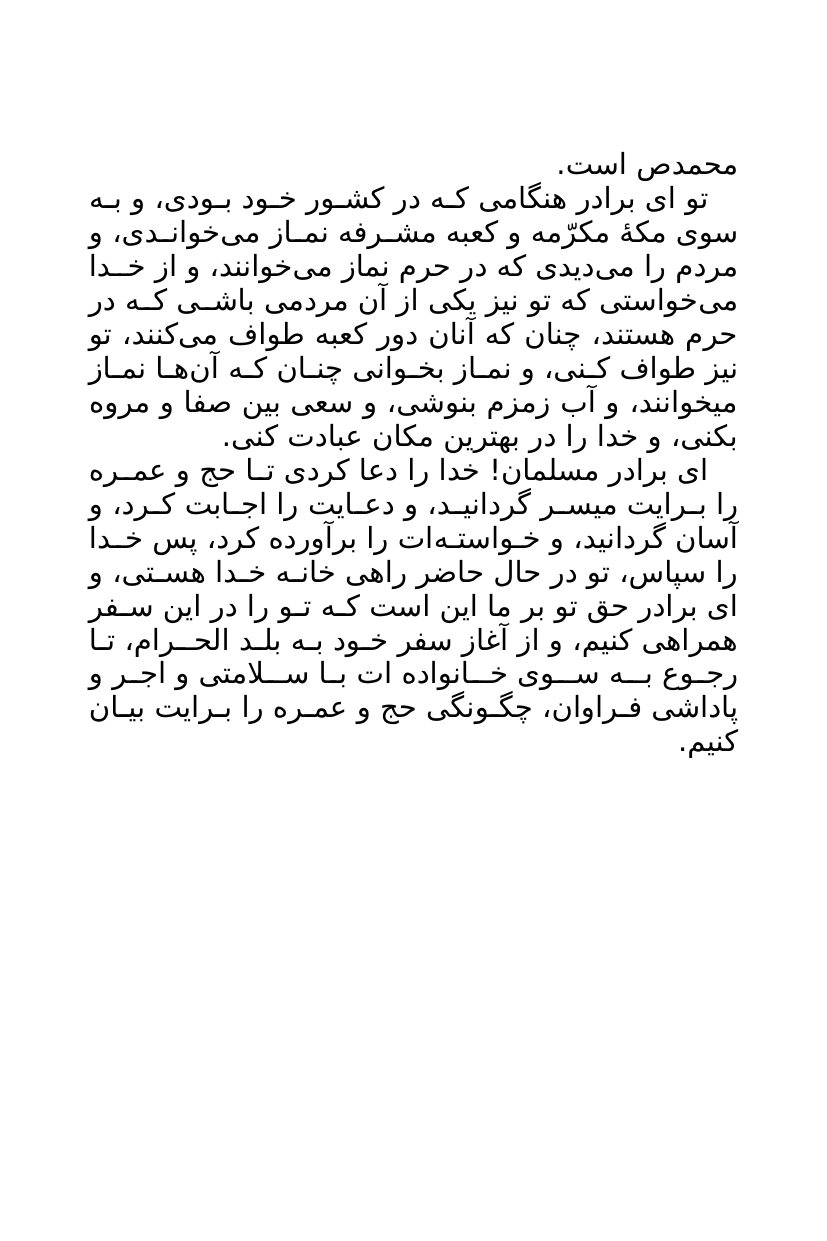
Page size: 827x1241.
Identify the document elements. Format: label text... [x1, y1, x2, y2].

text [89, 147, 738, 181]
text ای برادر مسلمان! خدا را دعا کردی تا حج و عمره را برایت میسر گردانید، و دعایت را اجابت کرد، و آسان گردانید، و خـواستـه‌ات را برآورده کرد، پس خدا را سپاس، تو در حال حاضر راهی خانه خدا هستی، و ای برادر حق تو بر ما این است که تو را در این سفر همراهی کنیم، و از آغاز سفر خود به بلد الحـرام، تا رجوع بـه سـوی خـانواده ات با سـلامتی و اجر و پاداشی فراوان، چگونگی حج و عمره را برایت بیان کنیم. [89, 453, 738, 759]
text تو ای برادر هنگامی که در کشور خود بودی، و به سوی مکۀ مکرّمه و کعبه مشرفه نماز می‌خواندی، و مردم را می‌دیدی که در حرم نماز می‌خوانند، و از خدا می‌خواستی که تو نیز یکی از آن مردمی باشی که در حرم هستند، چنان که آنان دور کعبه طواف می‌کنند، تو نیز طواف کنی، و نماز بخوانی چنان که آن‌ها نماز میخوانند، و آب زمزم بنوشی، و سعی بین صفا و مروه بکنی، و خدا را در بهترین مکان عبادت کنی. [89, 181, 738, 453]
